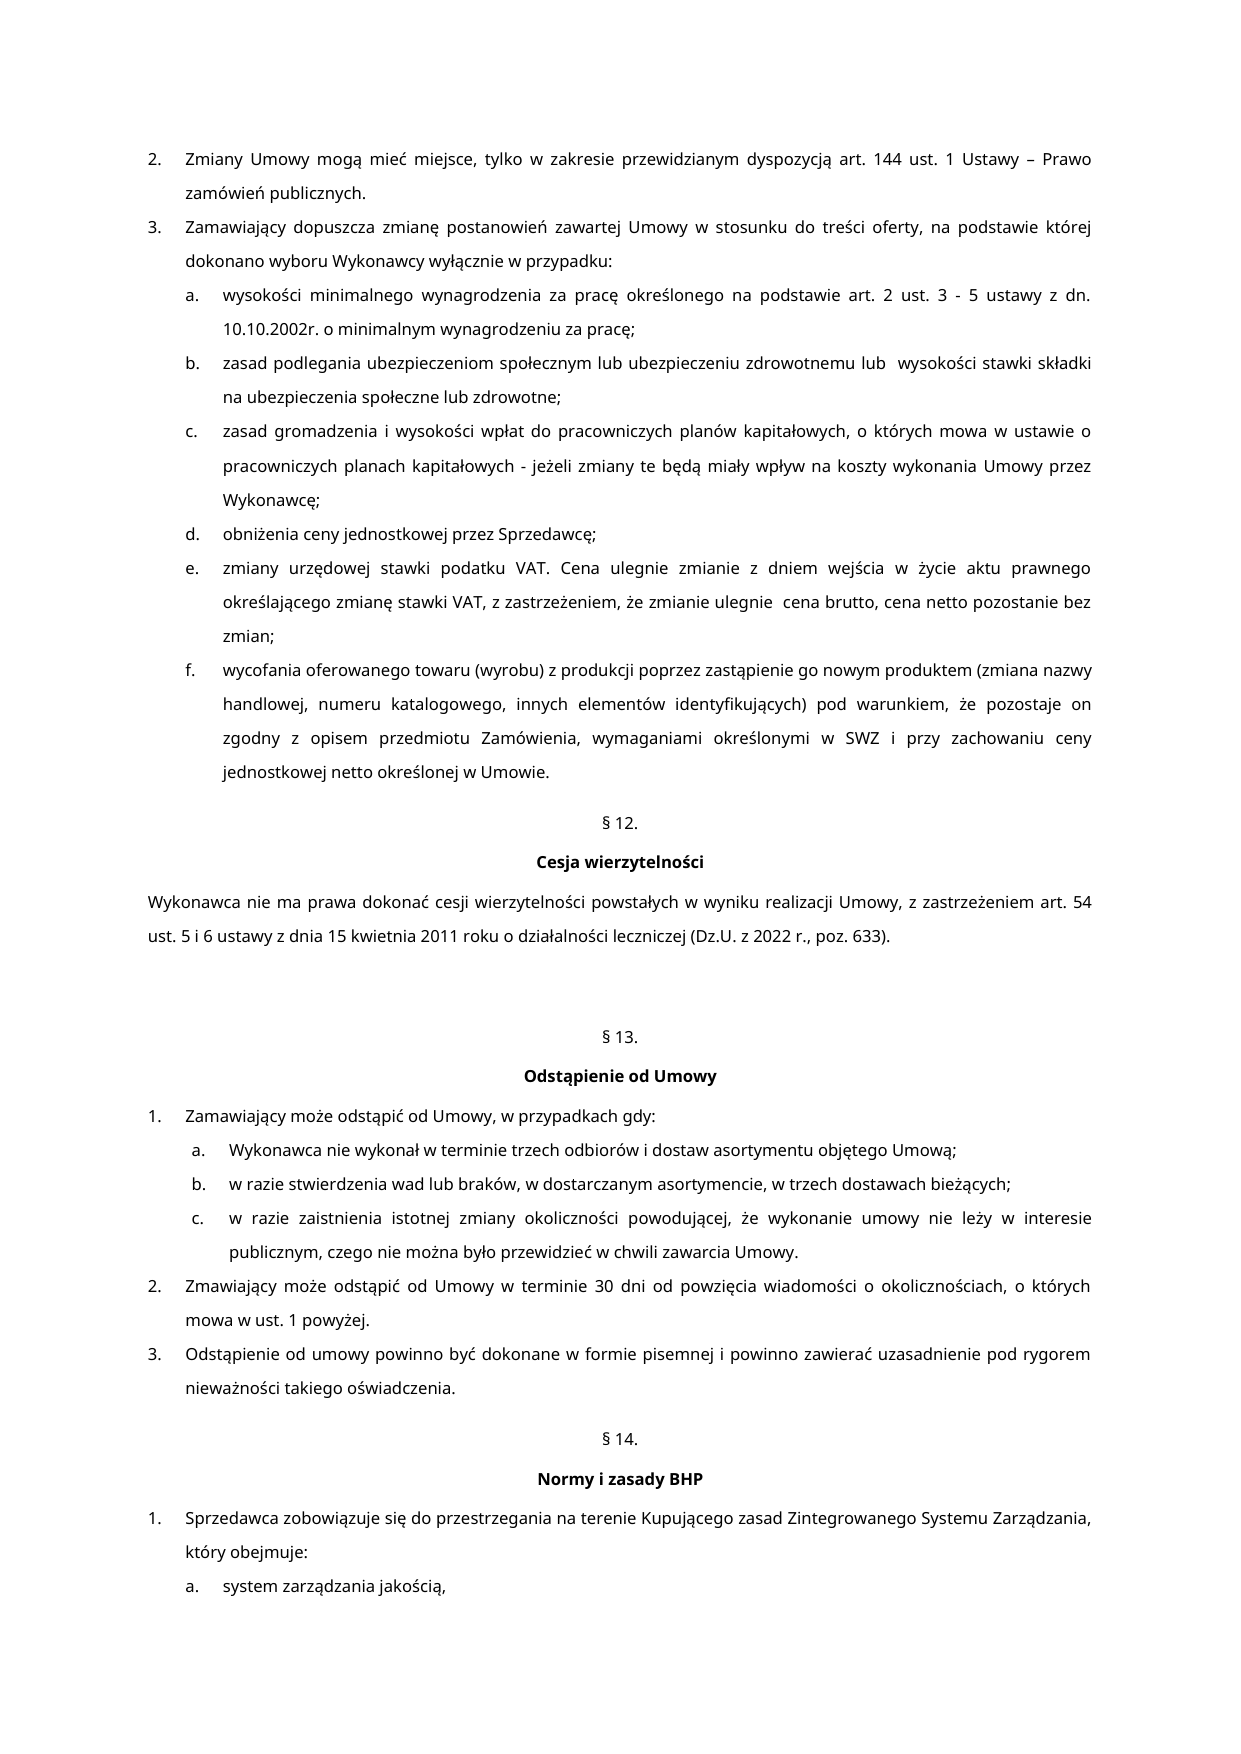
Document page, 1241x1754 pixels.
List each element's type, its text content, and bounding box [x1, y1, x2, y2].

text Normy i zasady BHP [148, 1467, 1093, 1490]
text § 13. [148, 1026, 1093, 1048]
list system zarządzania jakością, [185, 1574, 1093, 1597]
list Zamawiający dopuszcza zmianę postanowień zawartej Umowy w stosunku do treści oferty, na podstawie której dokonano wyboru Wykonawcy wyłącznie w przypadku: [148, 216, 1093, 272]
list wysokości minimalnego wynagrodzenia za pracę określonego na podstawie art. 2 ust. 3 - 5 ustawy z dn. 10.10.2002r. o minimalnym wynagrodzeniu za pracę; [185, 284, 1093, 341]
list Wykonawca nie wykonał w terminie trzech odbiorów i dostaw asortymentu objętego Umową; [191, 1138, 1093, 1161]
list Odstąpienie od umowy powinno być dokonane w formie pisemnej i powinno zawierać uzasadnienie pod rygorem nieważności takiego oświadczenia. [148, 1343, 1093, 1400]
list wycofania oferowanego towaru (wyrobu) z produkcji poprzez zastąpienie go nowym produktem (zmiana nazwy handlowej, numeru katalogowego, innych elementów identyfikujących) pod warunkiem, że pozostaje on zgodny z opisem przedmiotu Zamówienia, wymaganiami określonymi w SWZ i przy zachowaniu ceny jednostkowej netto określonej w Umowie. [185, 658, 1093, 783]
list zasad podlegania ubezpieczeniom społecznym lub ubezpieczeniu zdrowotnemu lub wysokości stawki składki na ubezpieczenia społeczne lub zdrowotne; [185, 352, 1093, 409]
text Wykonawca nie ma prawa dokonać cesji wierzytelności powstałych w wyniku realizacji Umowy, z zastrzeżeniem art. 54 ust. 5 i 6 ustawy z dnia 15 kwietnia 2011 roku o działalności leczniczej (Dz.U. z 2022 r., poz. 633). [148, 890, 1093, 947]
text § 14. [148, 1428, 1093, 1450]
list Zmiany Umowy mogą mieć miejsce, tylko w zakresie przewidzianym dyspozycją art. 144 ust. 1 Ustawy – Prawo zamówień publicznych. [148, 148, 1093, 204]
text § 12. [148, 811, 1093, 834]
list Sprzedawca zobowiązuje się do przestrzegania na terenie Kupującego zasad Zintegrowanego Systemu Zarządzania, który obejmuje: [148, 1506, 1093, 1563]
text Cesja wierzytelności [148, 851, 1093, 873]
list w razie stwierdzenia wad lub braków, w dostarczanym asortymencie, w trzech dostawach bieżących; [191, 1173, 1093, 1195]
list obniżenia ceny jednostkowej przez Sprzedawcę; [185, 522, 1093, 545]
list Zmawiający może odstąpić od Umowy w terminie 30 dni od powzięcia wiadomości o okolicznościach, o których mowa w ust. 1 powyżej. [148, 1275, 1093, 1332]
list w razie zaistnienia istotnej zmiany okoliczności powodującej, że wykonanie umowy nie leży w interesie publicznym, czego nie można było przewidzieć w chwili zawarcia Umowy. [191, 1207, 1093, 1263]
list zasad gromadzenia i wysokości wpłat do pracowniczych planów kapitałowych, o których mowa w ustawie o pracowniczych planach kapitałowych - jeżeli zmiany te będą miały wpływ na koszty wykonania Umowy przez Wykonawcę; [185, 420, 1093, 511]
list Zamawiający może odstąpić od Umowy, w przypadkach gdy: [148, 1104, 1093, 1127]
list zmiany urzędowej stawki podatku VAT. Cena ulegnie zmianie z dniem wejścia w życie aktu prawnego określającego zmianę stawki VAT, z zastrzeżeniem, że zmianie ulegnie cena brutto, cena netto pozostanie bez zmian; [185, 556, 1093, 647]
text Odstąpienie od Umowy [148, 1065, 1093, 1088]
